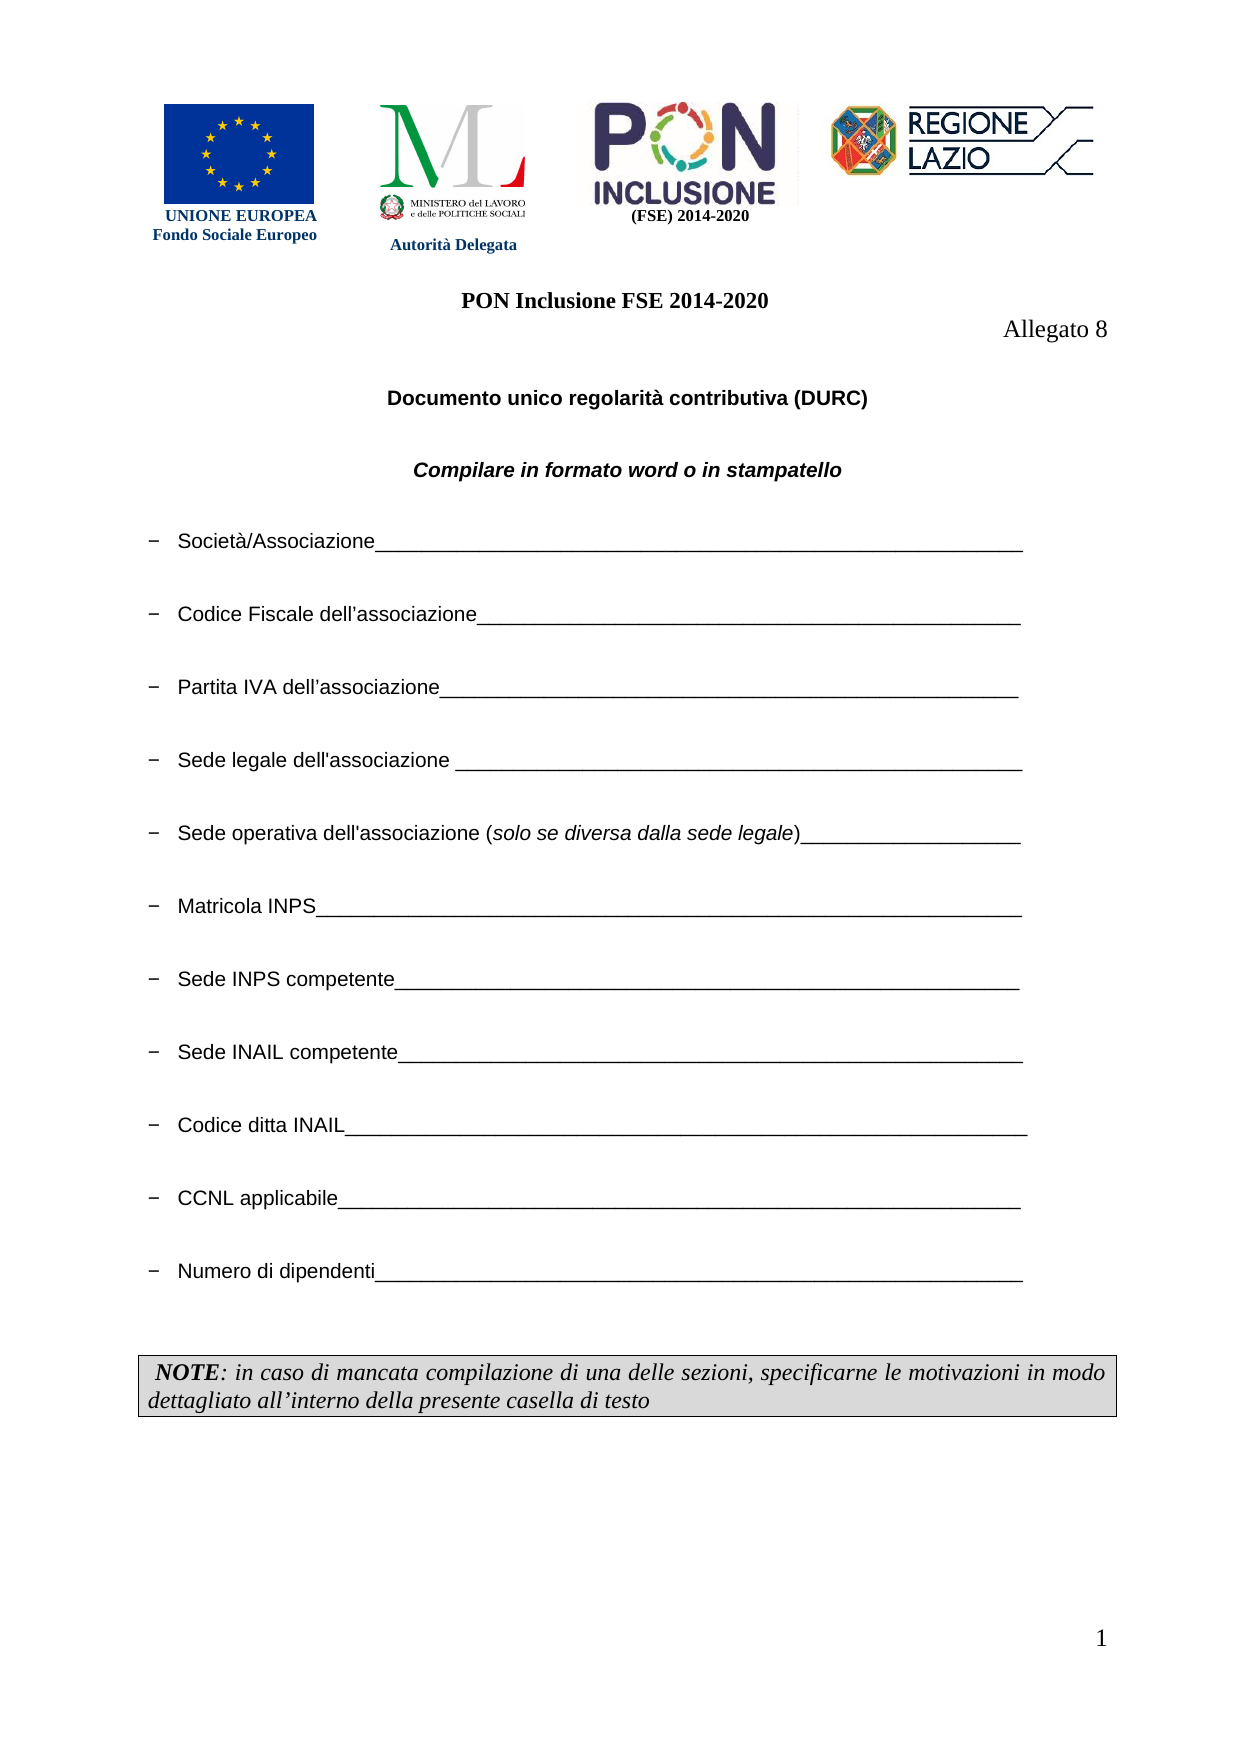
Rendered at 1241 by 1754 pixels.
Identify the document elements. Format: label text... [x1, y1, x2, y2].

text NOTE: in caso di mancata compilazione di una delle sezioni, specificarne le motivazioni in modo dettagliato all’interno della presente casella di testo [139, 1356, 1116, 1416]
list Sede legale dell'associazione _________________________________________________ [148, 748, 1107, 772]
text Documento unico regolarità contributiva (DURC) [148, 386, 1107, 409]
list Numero di dipendenti________________________________________________________ [148, 1258, 1107, 1282]
list Società/Associazione________________________________________________________ [148, 529, 1107, 553]
picture [164, 104, 314, 204]
list CCNL applicabile___________________________________________________________ [148, 1186, 1107, 1209]
list Matricola INPS_____________________________________________________________ [148, 894, 1107, 918]
picture [380, 105, 525, 220]
text Compilare in formato word o in stampatello [148, 457, 1107, 481]
picture [821, 102, 1108, 178]
list Codice ditta INAIL___________________________________________________________ [148, 1113, 1107, 1137]
list Partita IVA dell’associazione__________________________________________________ [148, 675, 1107, 699]
list Sede INAIL competente______________________________________________________ [148, 1040, 1107, 1064]
list Sede operativa dell'associazione (solo se diversa dalla sede legale)___________________ [148, 821, 1107, 845]
list Codice Fiscale dell’associazione_______________________________________________ [148, 602, 1107, 626]
list Sede INPS competente______________________________________________________ [148, 967, 1107, 991]
